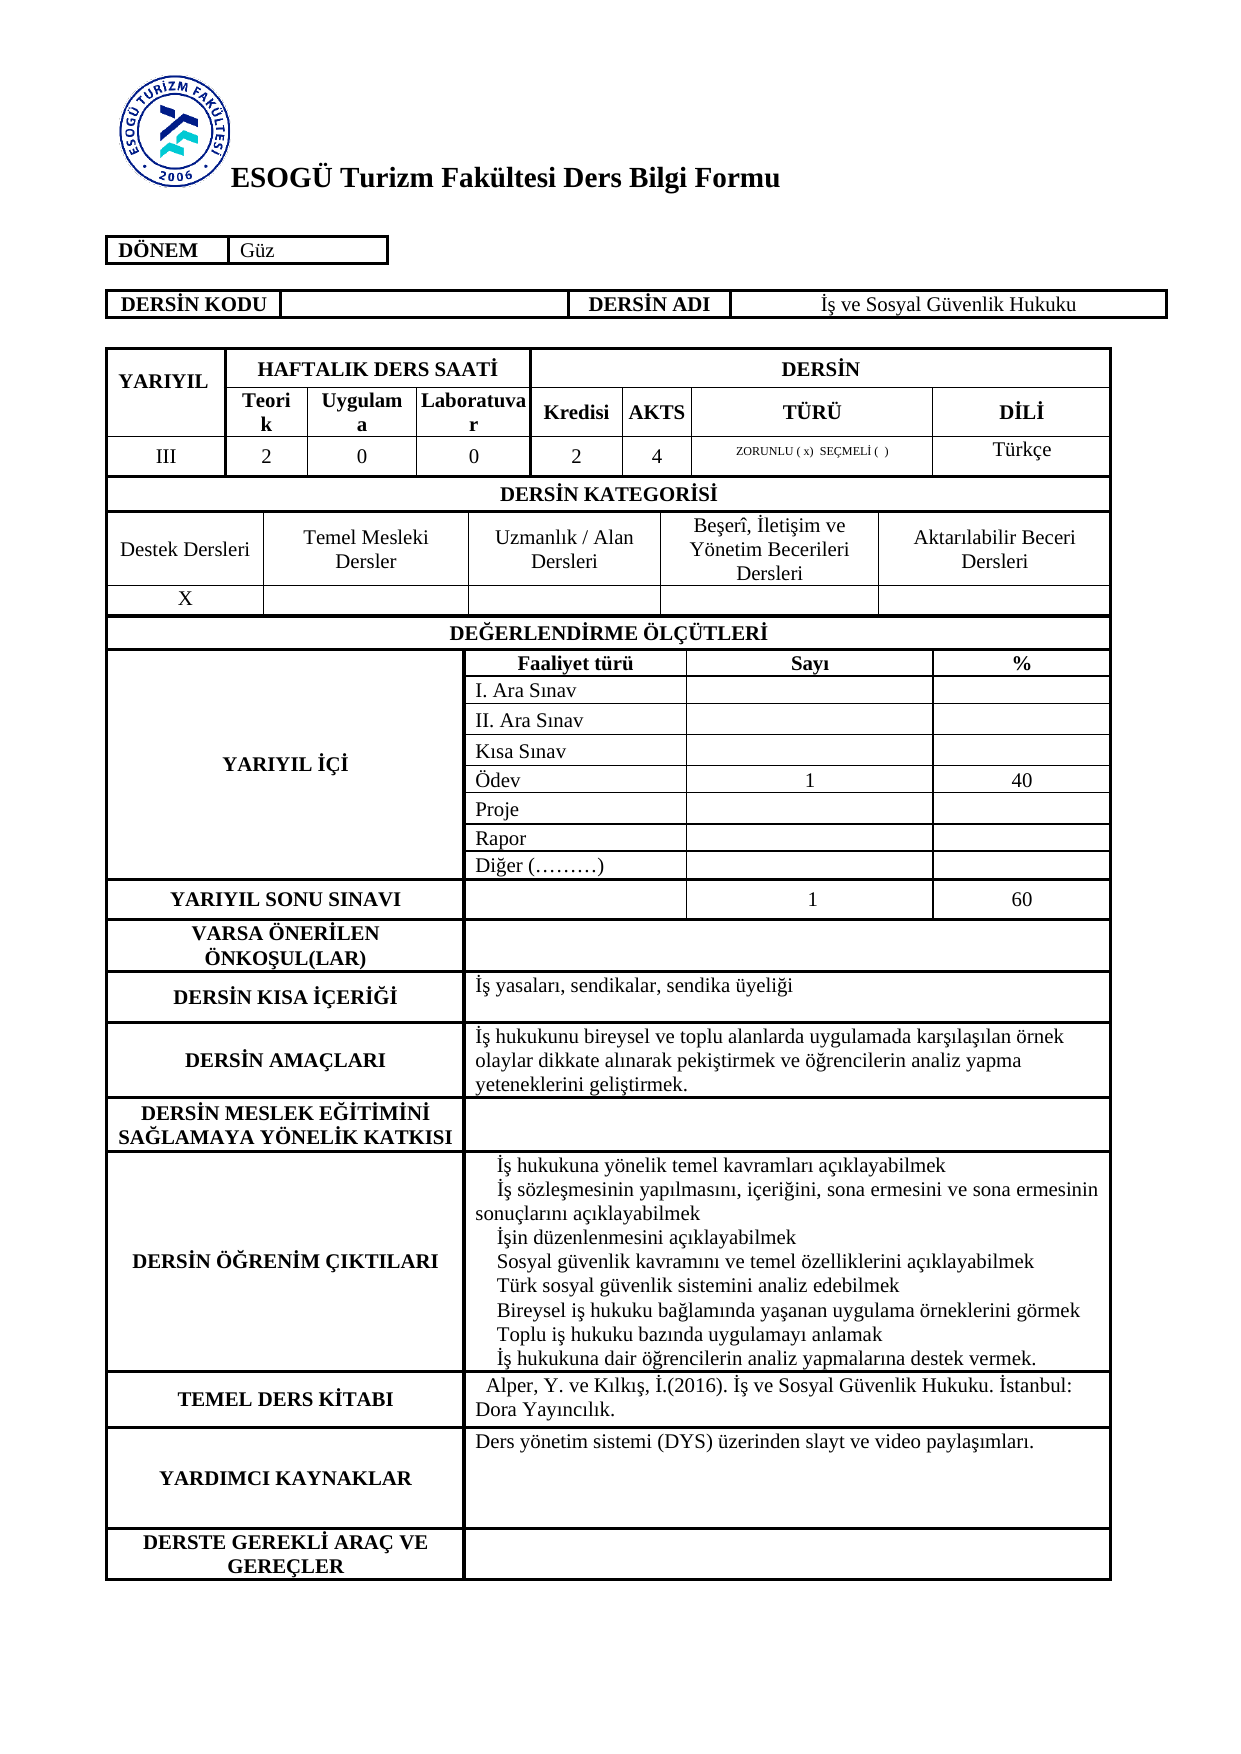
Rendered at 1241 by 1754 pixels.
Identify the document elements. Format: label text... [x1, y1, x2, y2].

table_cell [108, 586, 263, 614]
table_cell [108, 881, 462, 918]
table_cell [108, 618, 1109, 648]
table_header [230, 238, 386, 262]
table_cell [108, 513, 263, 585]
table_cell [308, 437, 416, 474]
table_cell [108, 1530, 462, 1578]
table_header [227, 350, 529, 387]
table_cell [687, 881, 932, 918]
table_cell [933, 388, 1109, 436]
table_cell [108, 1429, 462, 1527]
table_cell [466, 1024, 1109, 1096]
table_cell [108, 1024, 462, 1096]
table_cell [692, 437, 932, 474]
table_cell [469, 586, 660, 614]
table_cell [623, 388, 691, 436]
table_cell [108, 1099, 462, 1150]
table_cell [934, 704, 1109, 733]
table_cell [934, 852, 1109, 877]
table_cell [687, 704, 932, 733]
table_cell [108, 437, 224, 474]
picture [118, 75, 231, 188]
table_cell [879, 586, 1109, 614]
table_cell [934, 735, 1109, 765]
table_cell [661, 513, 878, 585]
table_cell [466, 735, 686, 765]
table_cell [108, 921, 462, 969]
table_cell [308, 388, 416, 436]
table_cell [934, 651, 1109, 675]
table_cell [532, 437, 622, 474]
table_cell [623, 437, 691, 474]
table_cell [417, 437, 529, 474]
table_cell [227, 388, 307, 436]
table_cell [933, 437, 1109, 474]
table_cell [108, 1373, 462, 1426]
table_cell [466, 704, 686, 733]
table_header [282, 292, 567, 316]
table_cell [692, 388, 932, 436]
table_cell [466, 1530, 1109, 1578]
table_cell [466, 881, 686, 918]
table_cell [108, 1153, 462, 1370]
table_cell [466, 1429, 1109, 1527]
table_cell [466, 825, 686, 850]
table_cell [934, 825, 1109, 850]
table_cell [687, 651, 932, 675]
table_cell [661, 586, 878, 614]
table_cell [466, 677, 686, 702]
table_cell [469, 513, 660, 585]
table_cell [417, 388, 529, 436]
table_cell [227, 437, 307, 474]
text ESOGÜ Turizm Fakültesi Ders Bilgi Formu [118, 75, 1122, 194]
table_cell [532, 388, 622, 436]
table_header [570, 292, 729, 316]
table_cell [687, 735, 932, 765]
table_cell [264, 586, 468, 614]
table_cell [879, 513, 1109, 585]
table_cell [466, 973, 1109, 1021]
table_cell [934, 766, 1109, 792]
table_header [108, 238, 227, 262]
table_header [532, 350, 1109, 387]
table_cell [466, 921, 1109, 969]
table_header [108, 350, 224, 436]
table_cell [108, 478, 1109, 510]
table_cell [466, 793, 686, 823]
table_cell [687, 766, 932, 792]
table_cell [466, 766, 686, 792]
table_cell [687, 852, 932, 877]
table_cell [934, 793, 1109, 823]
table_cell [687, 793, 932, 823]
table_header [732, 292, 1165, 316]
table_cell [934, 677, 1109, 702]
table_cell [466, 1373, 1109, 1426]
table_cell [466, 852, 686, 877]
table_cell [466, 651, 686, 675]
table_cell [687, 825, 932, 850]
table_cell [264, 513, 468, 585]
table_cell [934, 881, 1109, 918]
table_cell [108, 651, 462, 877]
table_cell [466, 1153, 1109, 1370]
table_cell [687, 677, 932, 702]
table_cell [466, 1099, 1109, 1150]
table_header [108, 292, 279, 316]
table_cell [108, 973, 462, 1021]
